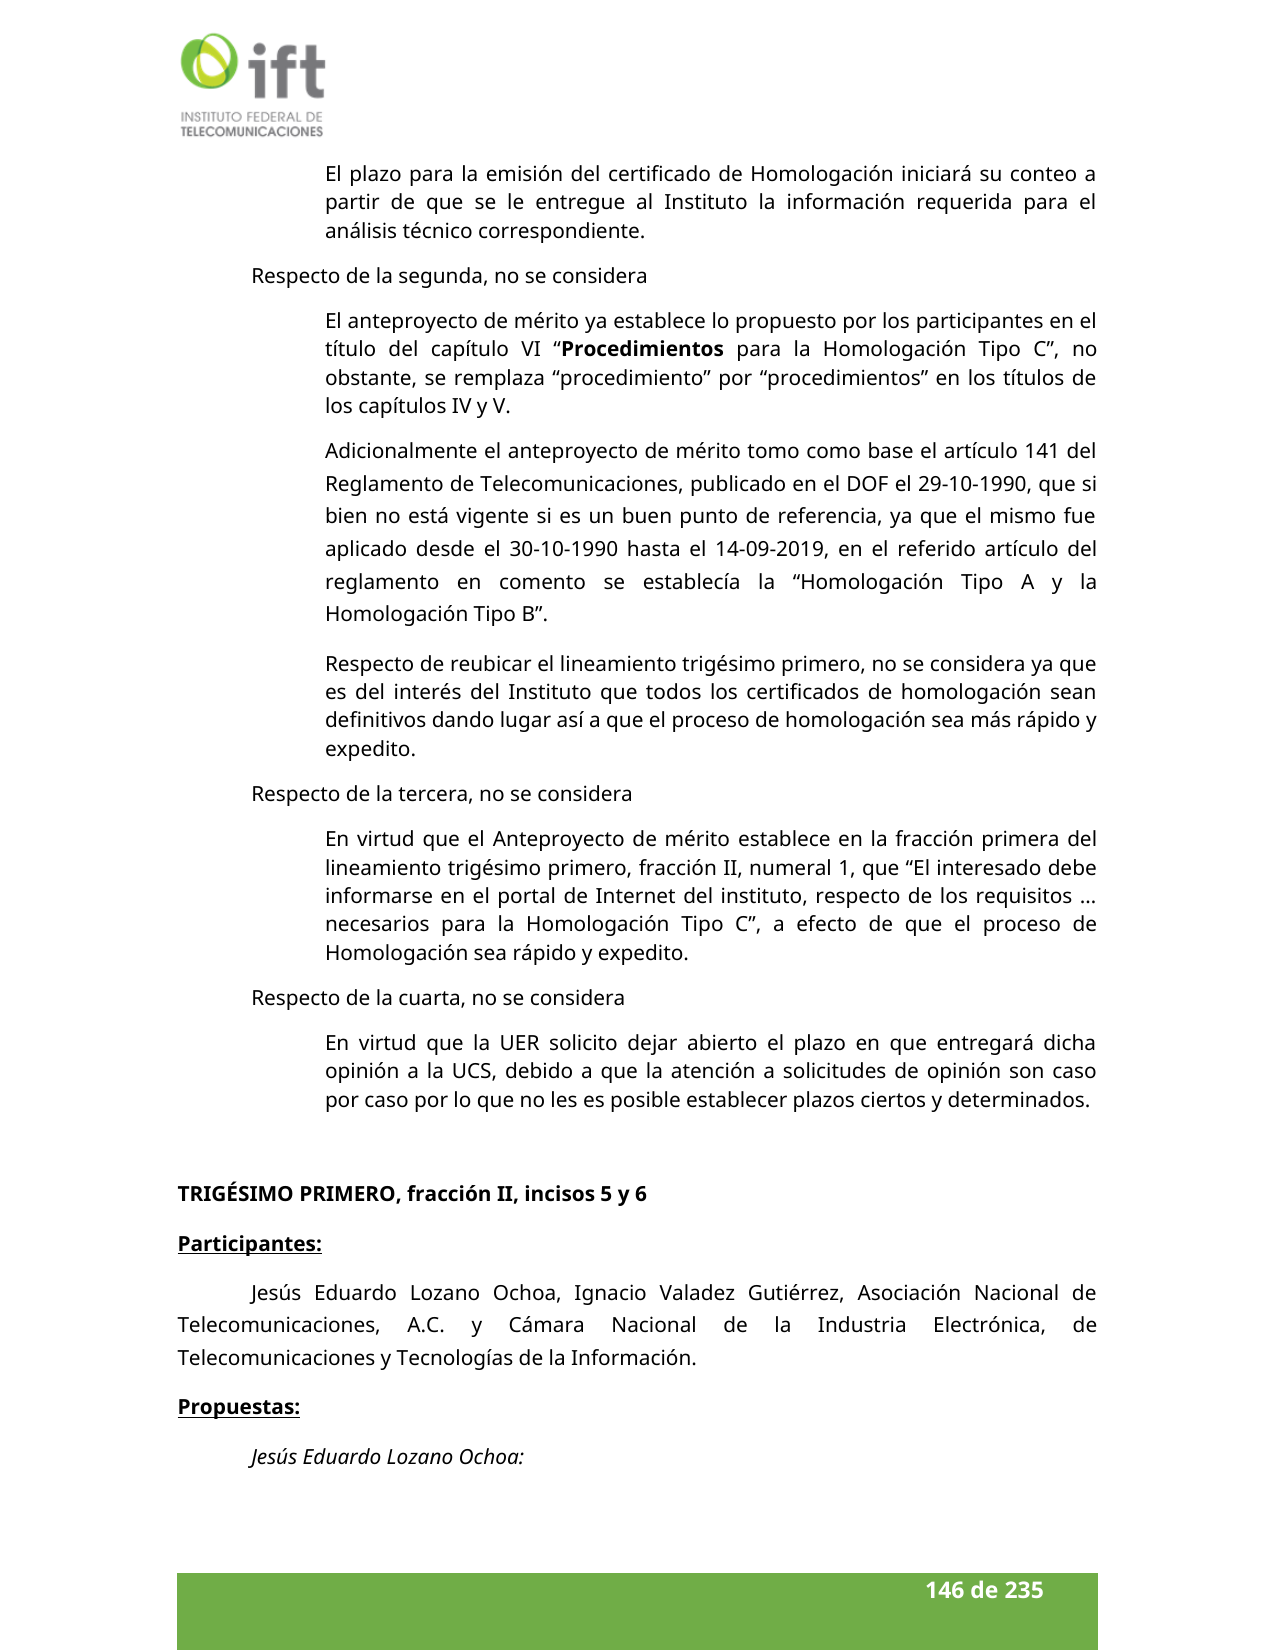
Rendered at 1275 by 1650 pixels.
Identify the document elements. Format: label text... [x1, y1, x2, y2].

text En virtud que el Anteproyecto de mérito establece en la fracción primera del lineamiento trigésimo primero, fracción II, numeral 1, que “El interesado debe informarse en el portal de Internet del instituto, respecto de los requisitos …necesarios para la Homologación Tipo C”, a efecto de que el proceso de Homologación sea rápido y expedito. [325, 824, 1098, 966]
text El plazo para la emisión del certificado de Homologación iniciará su conteo a partir de que se le entregue al Instituto la información requerida para el análisis técnico correspondiente. [325, 159, 1098, 244]
text Adicionalmente el anteproyecto de mérito tomo como base el artículo 141 del Reglamento de Telecomunicaciones, publicado en el DOF el 29-10-1990, que si bien no está vigente si es un buen punto de referencia, ya que el mismo fue aplicado desde el 30-10-1990 hasta el 14-09-2019, en el referido artículo del reglamento en comento se establecía la “Homologación Tipo A y la Homologación Tipo B”. [325, 436, 1098, 628]
text El anteproyecto de mérito ya establece lo propuesto por los participantes en el título del capítulo VI “Procedimientos para la Homologación Tipo C”, no obstante, se remplaza “procedimiento” por “procedimientos” en los títulos de los capítulos IV y V. [325, 306, 1098, 420]
text Respecto de reubicar el lineamiento trigésimo primero, no se considera ya que es del interés del Instituto que todos los certificados de homologación sean definitivos dando lugar así a que el proceso de homologación sea más rápido y expedito. [325, 649, 1098, 762]
text Jesús Eduardo Lozano Ochoa, Ignacio Valadez Gutiérrez, Asociación Nacional de Telecomunicaciones, A.C. y Cámara Nacional de la Industria Electrónica, de Telecomunicaciones y Tecnologías de la Información. [177, 1278, 1098, 1372]
text Respecto de la segunda, no se considera [177, 261, 1098, 289]
text Respecto de la tercera, no se considera [177, 779, 1098, 808]
subtitle TRIGÉSIMO PRIMERO, fracción II, incisos 5 y 6 [177, 1179, 1098, 1208]
text Participantes: [177, 1229, 1098, 1257]
text En virtud que la UER solicito dejar abierto el plazo en que entregará dicha opinión a la UCS, debido a que la atención a solicitudes de opinión son caso por caso por lo que no les es posible establecer plazos ciertos y determinados. [325, 1028, 1098, 1113]
text Propuestas: [177, 1392, 1098, 1421]
text Jesús Eduardo Lozano Ochoa: [251, 1442, 1098, 1470]
picture [177, 27, 334, 145]
text Respecto de la cuarta, no se considera [177, 983, 1098, 1012]
